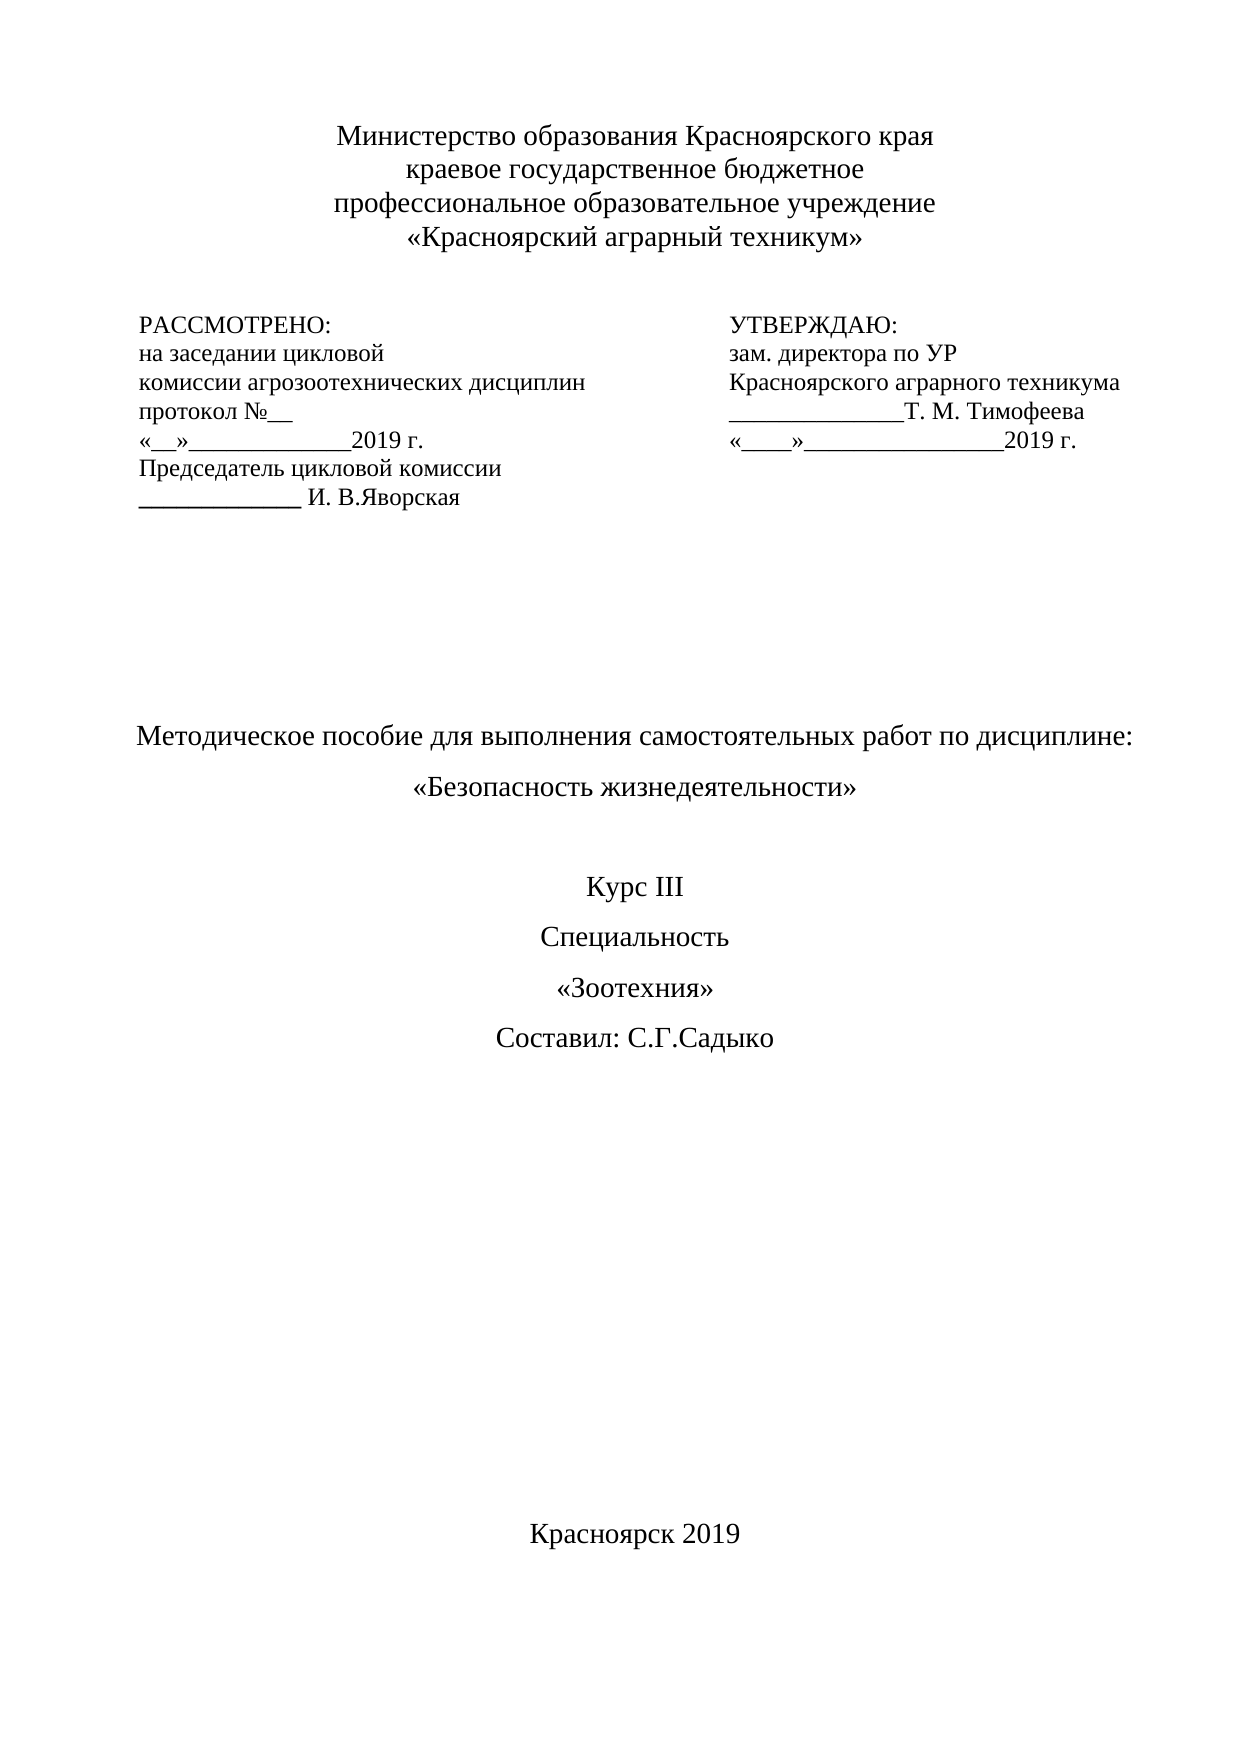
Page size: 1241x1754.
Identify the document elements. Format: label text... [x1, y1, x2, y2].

table_header УТВЕРЖДАЮ: зам. директора по УР Красноярского аграрного техникума ______________Т. М. Тимофеева «____»________________2019 г. [626, 310, 1142, 574]
text «Зоотехния» [118, 970, 1152, 1003]
text Специальность [118, 919, 1152, 953]
text Курс III [118, 869, 1152, 903]
text Составил: С.Г.Садыко [118, 1020, 1152, 1054]
text краевое государственное бюджетное [118, 152, 1152, 185]
text Методическое пособие для выполнения самостоятельных работ по дисциплине: [118, 718, 1152, 752]
text «Безопасность жизнедеятельности» [118, 769, 1152, 802]
text Красноярск 2019 [118, 1516, 1152, 1550]
table_header РАССМОТРЕНО: на заседании цикловой комиссии агрозоотехнических дисциплин протокол №__ «__»_____________2019 г. Председатель цикловой комиссии _____________ И. В.Яворская [127, 310, 626, 574]
text «Красноярский аграрный техникум» [118, 219, 1152, 252]
text профессиональное образовательное учреждение [118, 185, 1152, 219]
text Министерство образования Красноярского края [118, 118, 1152, 152]
